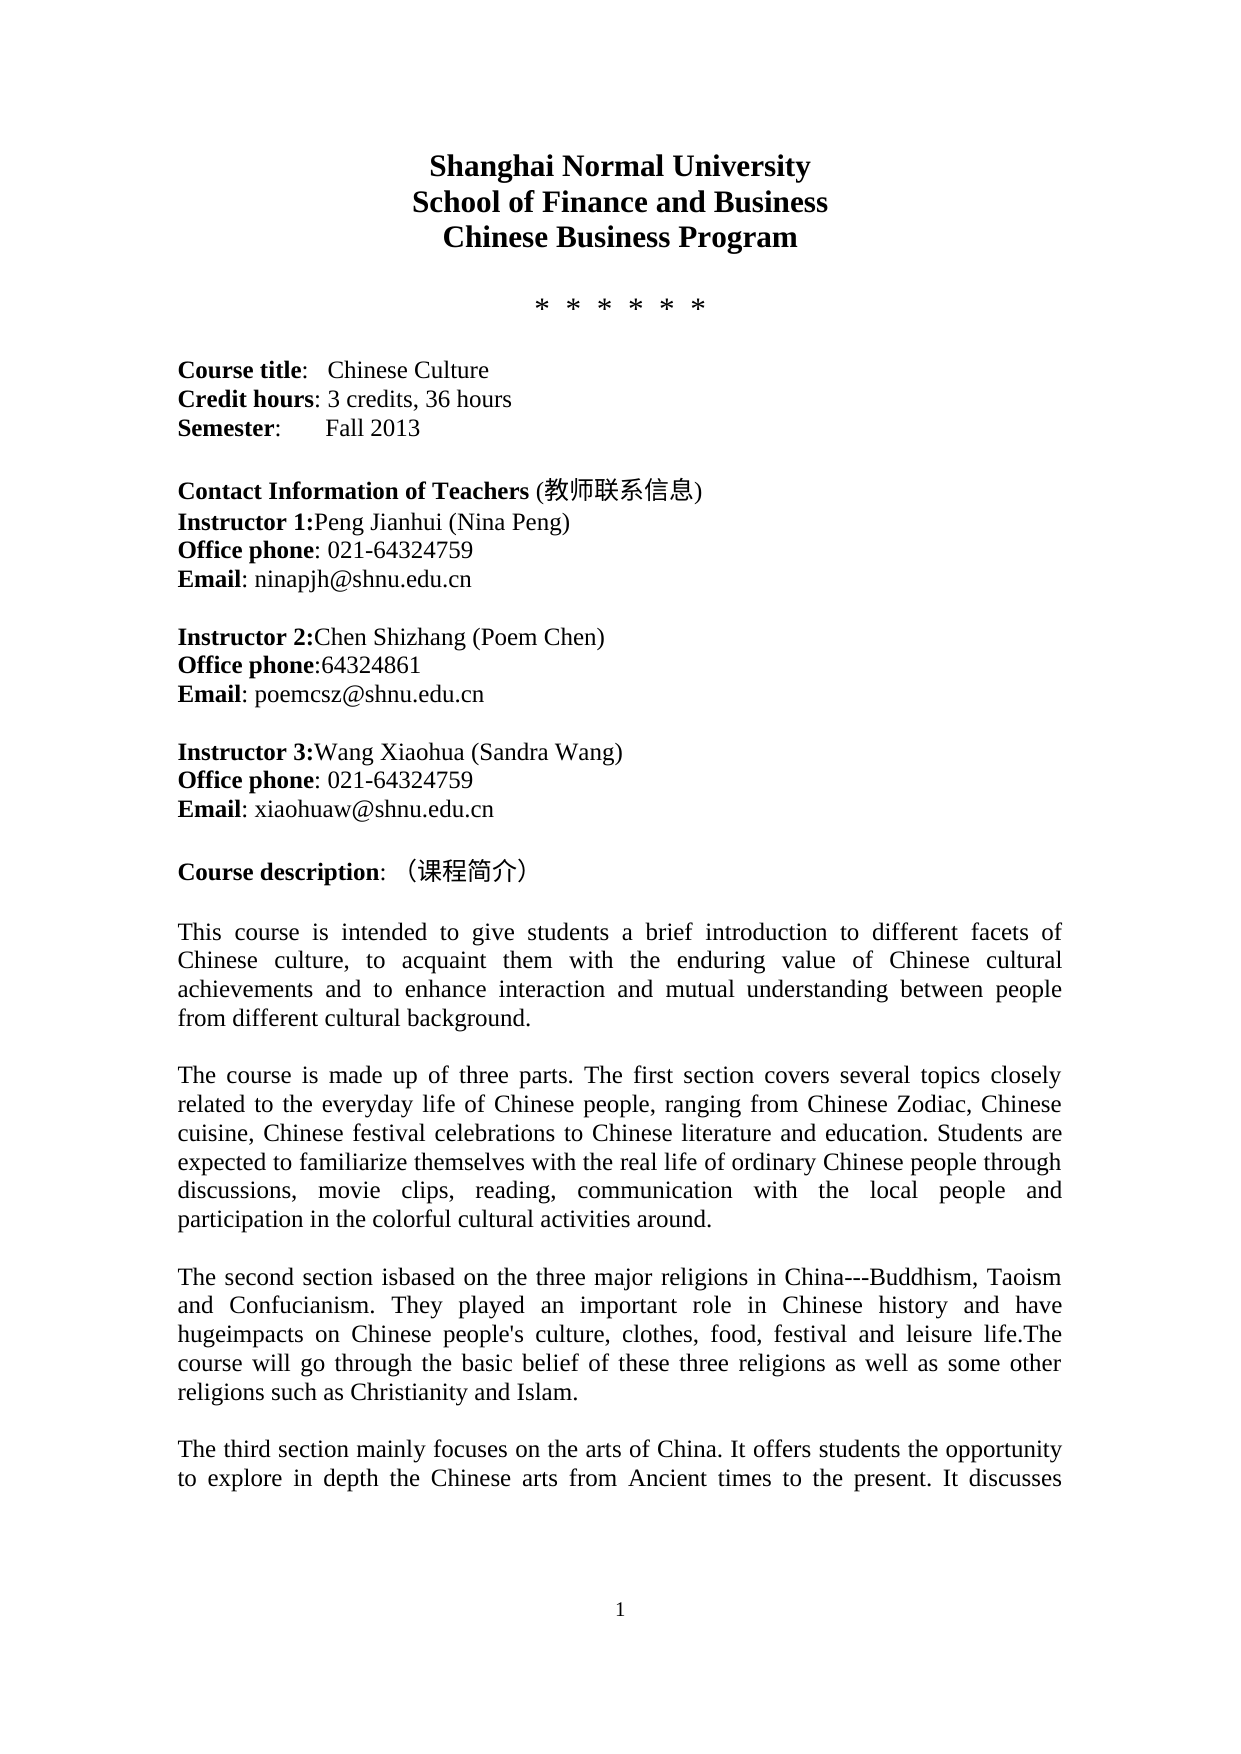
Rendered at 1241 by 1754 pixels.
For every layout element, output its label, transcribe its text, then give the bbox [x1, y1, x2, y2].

text Office phone: 021-64324759 [177, 765, 1063, 794]
text The second section isbased on the three major religions in China---Buddhism, Taoism and Confucianism. They played an important role in Chinese history and have hugeimpacts on Chinese people's culture, clothes, food, festival and leisure life.The course will go through the basic belief of these three religions as well as some other religions such as Christianity and Islam. [177, 1262, 1063, 1405]
text Chinese Business Program [177, 219, 1063, 255]
text Instructor 1:Peng Jianhui (Nina Peng) [177, 507, 1063, 535]
text Semester: Fall 2013 [177, 413, 1063, 442]
text Instructor 2:Chen Shizhang (Poem Chen) [177, 622, 1063, 650]
text Office phone:64324861 [177, 650, 1063, 679]
text Instructor 3:Wang Xiaohua (Sandra Wang) [177, 737, 1063, 765]
text Email: ninapjh@shnu.edu.cn [177, 564, 1063, 593]
text School of Finance and Business [177, 183, 1063, 219]
text Credit hours: 3 credits, 36 hours [177, 384, 1063, 413]
text Office phone: 021-64324759 [177, 535, 1063, 564]
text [177, 1434, 1063, 1492]
text This course is intended to give students a brief introduction to different facets of Chinese culture, to acquaint them with the enduring value of Chinese cultural achievements and to enhance interaction and mutual understanding between people from different cultural background. [177, 917, 1063, 1032]
text Course description: （课程简介） [177, 852, 1063, 888]
text Email: poemcsz@shnu.edu.cn [177, 679, 1063, 708]
text Course title: Chinese Culture [177, 355, 1063, 384]
text Email: xiaohuaw@shnu.edu.cn [177, 794, 1063, 823]
text * * * * * * [177, 291, 1063, 327]
text Contact Information of Teachers (教师联系信息) [177, 470, 1063, 507]
text The course is made up of three parts. The first section covers several topics closely related to the everyday life of Chinese people, ranging from Chinese Zodiac, Chinese cuisine, Chinese festival celebrations to Chinese literature and education. Students are expected to familiarize themselves with the real life of ordinary Chinese people through discussions, movie clips, reading, communication with the local people and participation in the colorful cultural activities around. [177, 1060, 1063, 1233]
text Shanghai Normal University [177, 147, 1063, 183]
